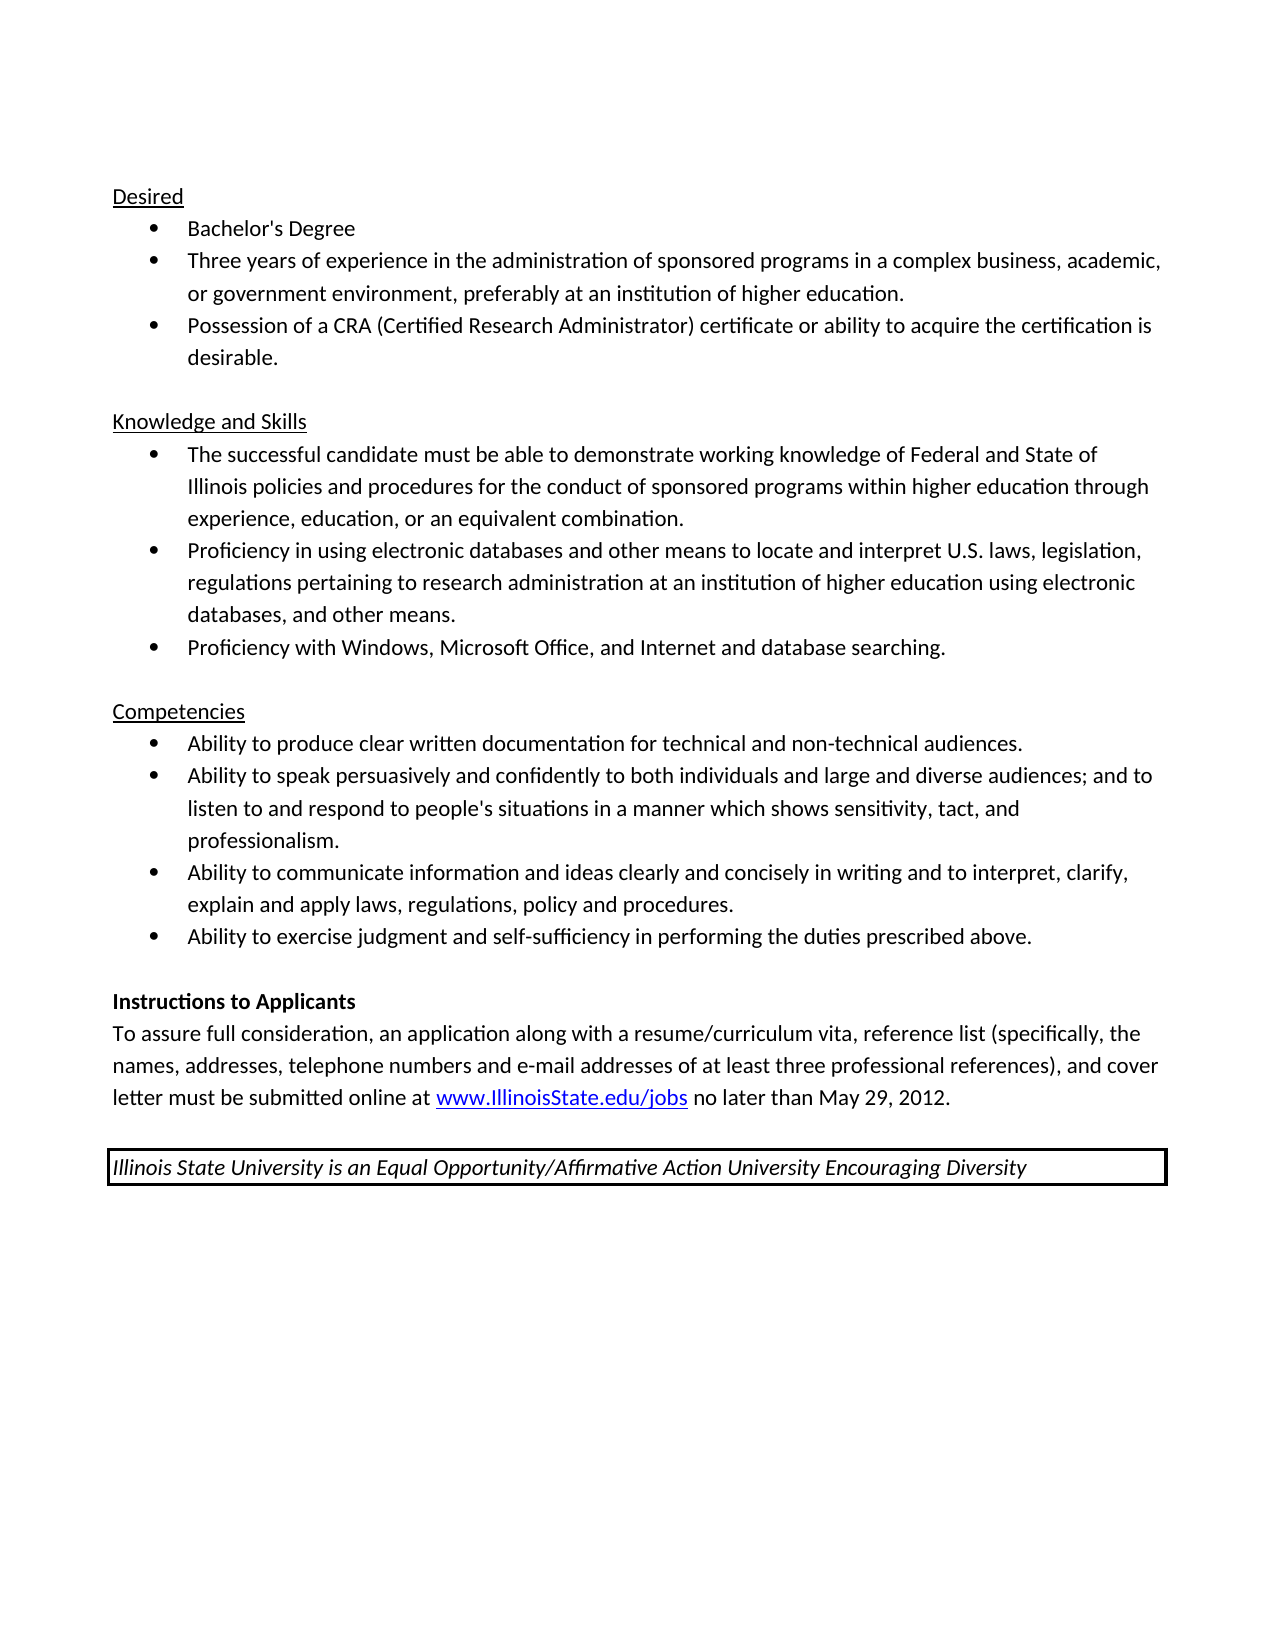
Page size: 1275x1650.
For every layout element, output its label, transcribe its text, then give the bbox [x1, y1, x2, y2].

text Desired [112, 182, 1162, 210]
list Ability to exercise judgment and self-sufficiency in performing the duties prescribed above. [150, 922, 1162, 951]
list Bachelor's Degree [150, 214, 1162, 242]
list Ability to communicate information and ideas clearly and concisely in writing and to interpret, clarify, explain and apply laws, regulations, policy and procedures. [150, 858, 1162, 918]
list Proficiency with Windows, Microsoft Office, and Internet and database searching. [150, 633, 1162, 661]
list Ability to speak persuasively and confidently to both individuals and large and diverse audiences; and to listen to and respond to people's situations in a manner which shows sensitivity, tact, and professionalism. [150, 762, 1162, 854]
list Possession of a CRA (Certified Research Administrator) certificate or ability to acquire the certification is desirable. [150, 311, 1162, 371]
list Proficiency in using electronic databases and other means to locate and interpret U.S. laws, legislation, regulations pertaining to research administration at an institution of higher education using electronic databases, and other means. [150, 536, 1162, 629]
list The successful candidate must be able to demonstrate working knowledge of Federal and State of Illinois policies and procedures for the conduct of sponsored programs within higher education through experience, education, or an equivalent combination. [150, 440, 1162, 532]
text To assure full consideration, an application along with a resume/curriculum vita, reference list (specifically, the names, addresses, telephone numbers and e-mail addresses of at least three professional references), and cover letter must be submitted online at www.IllinoisState.edu/jobs no later than May 29, 2012. [112, 1019, 1162, 1111]
text Competencies [112, 697, 1162, 725]
text Instructions to Applicants [112, 987, 1162, 1015]
text Knowledge and Skills [112, 407, 1162, 436]
list Ability to produce clear written documentation for technical and non-technical audiences. [150, 729, 1162, 757]
list Three years of experience in the administration of sponsored programs in a complex business, academic, or government environment, preferably at an institution of higher education. [150, 247, 1162, 307]
text Illinois State University is an Equal Opportunity/Affirmative Action University Encouraging Diversity [110, 1151, 1164, 1183]
